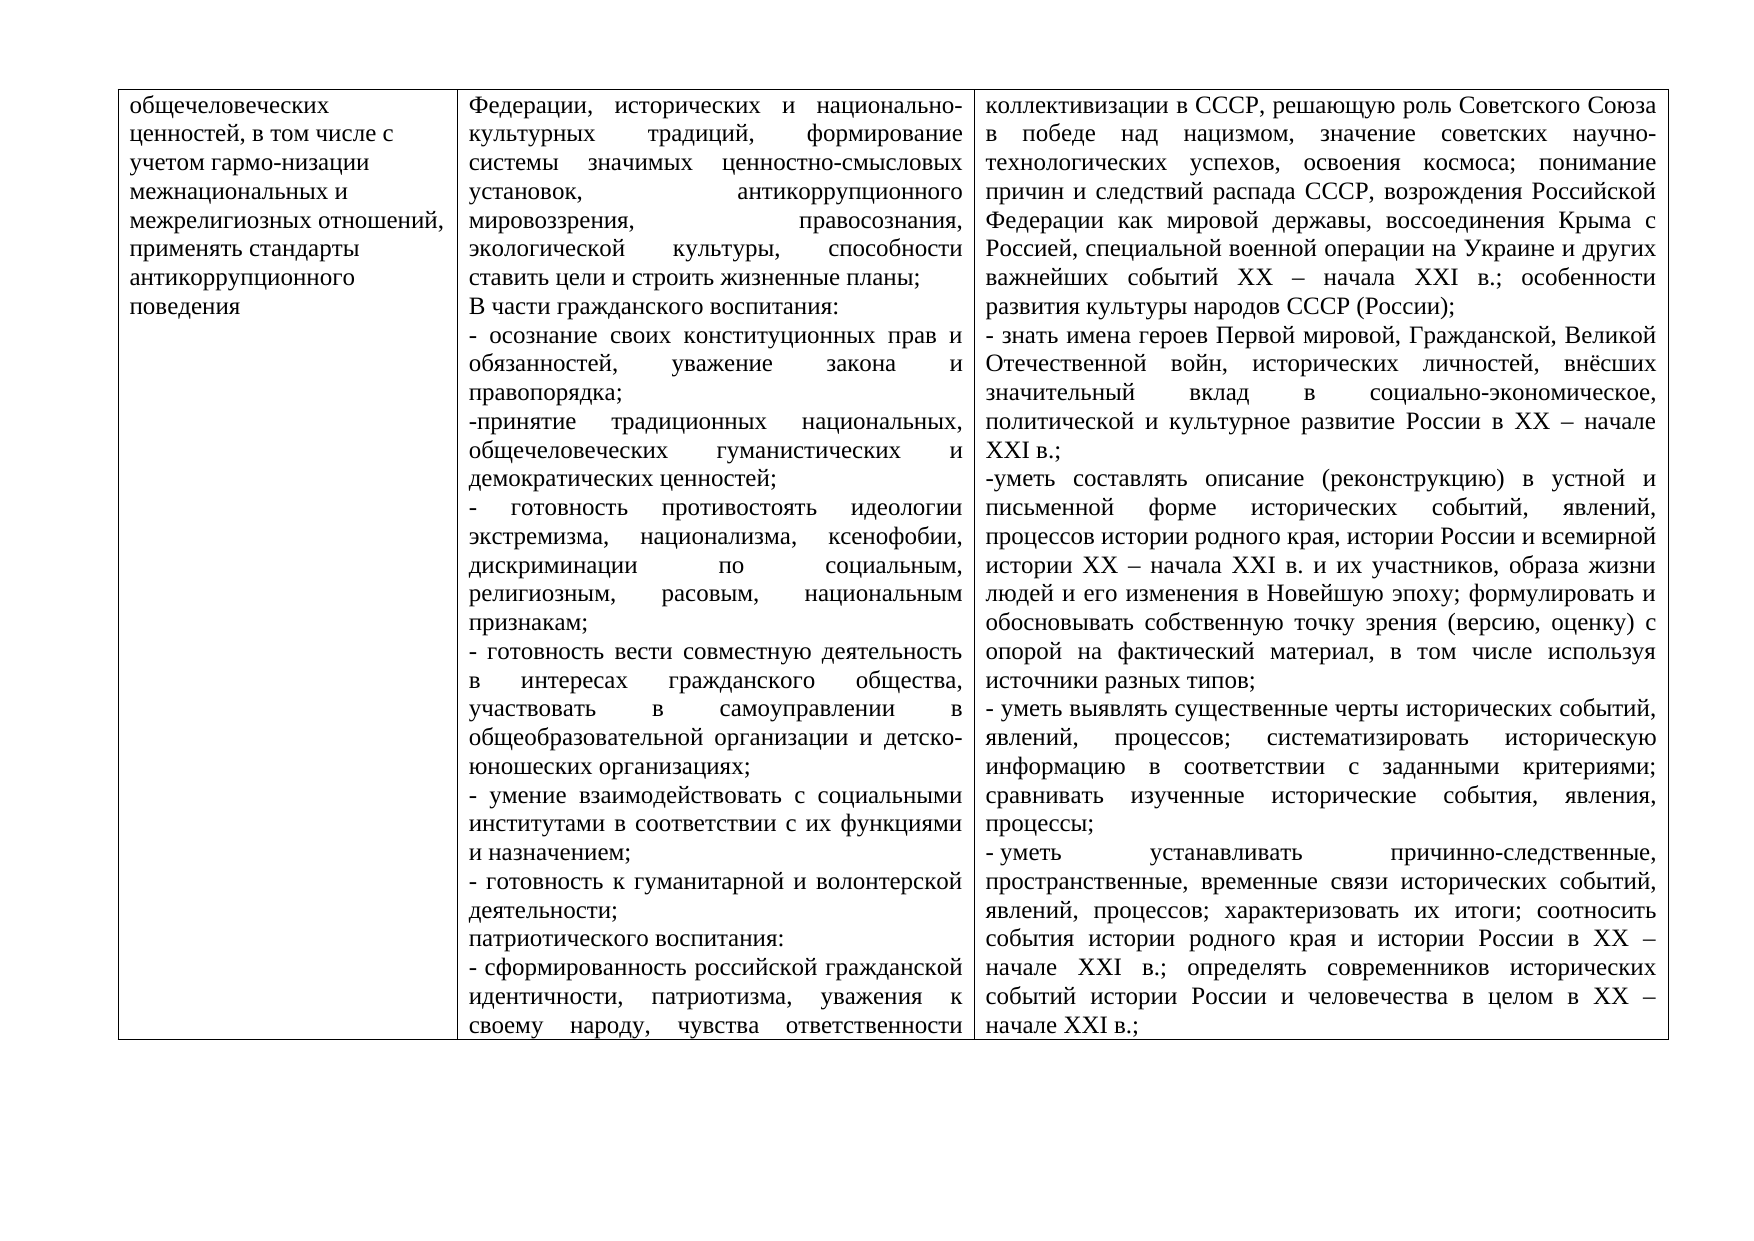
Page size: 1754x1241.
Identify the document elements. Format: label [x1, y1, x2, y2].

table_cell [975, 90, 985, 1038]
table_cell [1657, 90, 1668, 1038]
table_cell [458, 90, 974, 1038]
table_cell [119, 90, 457, 1038]
